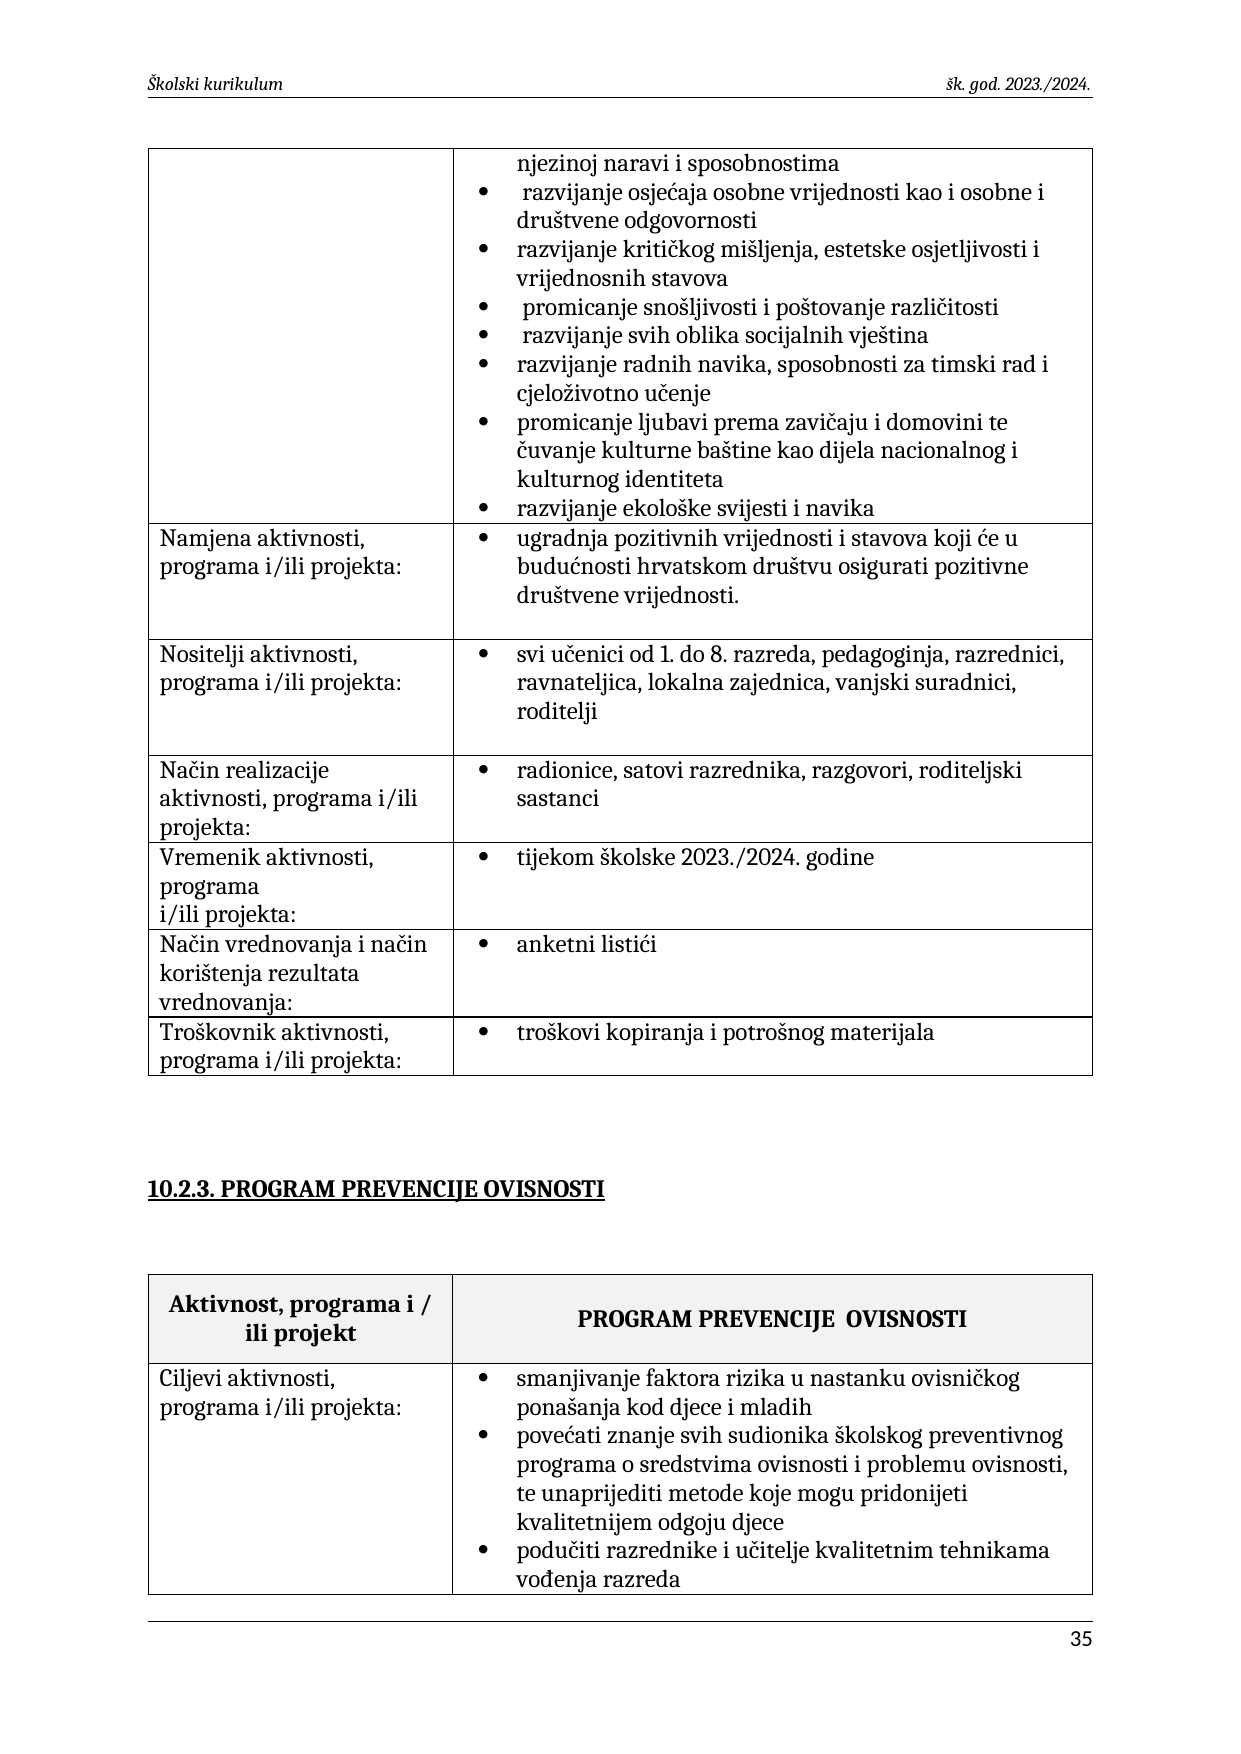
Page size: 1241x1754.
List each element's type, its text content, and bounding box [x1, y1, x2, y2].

table_cell troškovi kopiranja i potrošnog materijala [454, 1018, 1092, 1075]
text 10.2.3. PROGRAM PREVENCIJE OVISNOSTI [148, 1175, 1093, 1204]
table_cell radionice, satovi razrednika, razgovori, roditeljski sastanci [454, 756, 1092, 842]
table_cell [453, 1364, 1092, 1594]
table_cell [454, 149, 1092, 522]
table_cell Vremenik aktivnosti, programa i/ili projekta: [149, 843, 453, 929]
table_cell Namjena aktivnosti, programa i/ili projekta: [149, 524, 453, 638]
table_header PROGRAM PREVENCIJE OVISNOSTI [453, 1275, 1092, 1363]
table_cell svi učenici od 1. do 8. razreda, pedagoginja, razrednici, ravnateljica, lokalna zajednica, vanjski suradnici, roditelji [454, 640, 1092, 754]
table_cell anketni listići [454, 930, 1092, 1016]
table_cell Način realizacije aktivnosti, programa i/ili projekta: [149, 756, 453, 842]
table_cell ugradnja pozitivnih vrijednosti i stavova koji će u budućnosti hrvatskom društvu osigurati pozitivne društvene vrijednosti. [454, 524, 1092, 638]
table_cell Nositelji aktivnosti, programa i/ili projekta: [149, 640, 453, 754]
table_header Aktivnost, programa i / ili projekt [149, 1275, 452, 1363]
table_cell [149, 1364, 452, 1594]
table_cell Način vrednovanja i način korištenja rezultata vrednovanja: [149, 930, 453, 1016]
table_cell tijekom školske 2023./2024. godine [454, 843, 1092, 929]
table_cell Troškovnik aktivnosti, programa i/ili projekta: [149, 1018, 453, 1075]
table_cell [149, 149, 453, 522]
